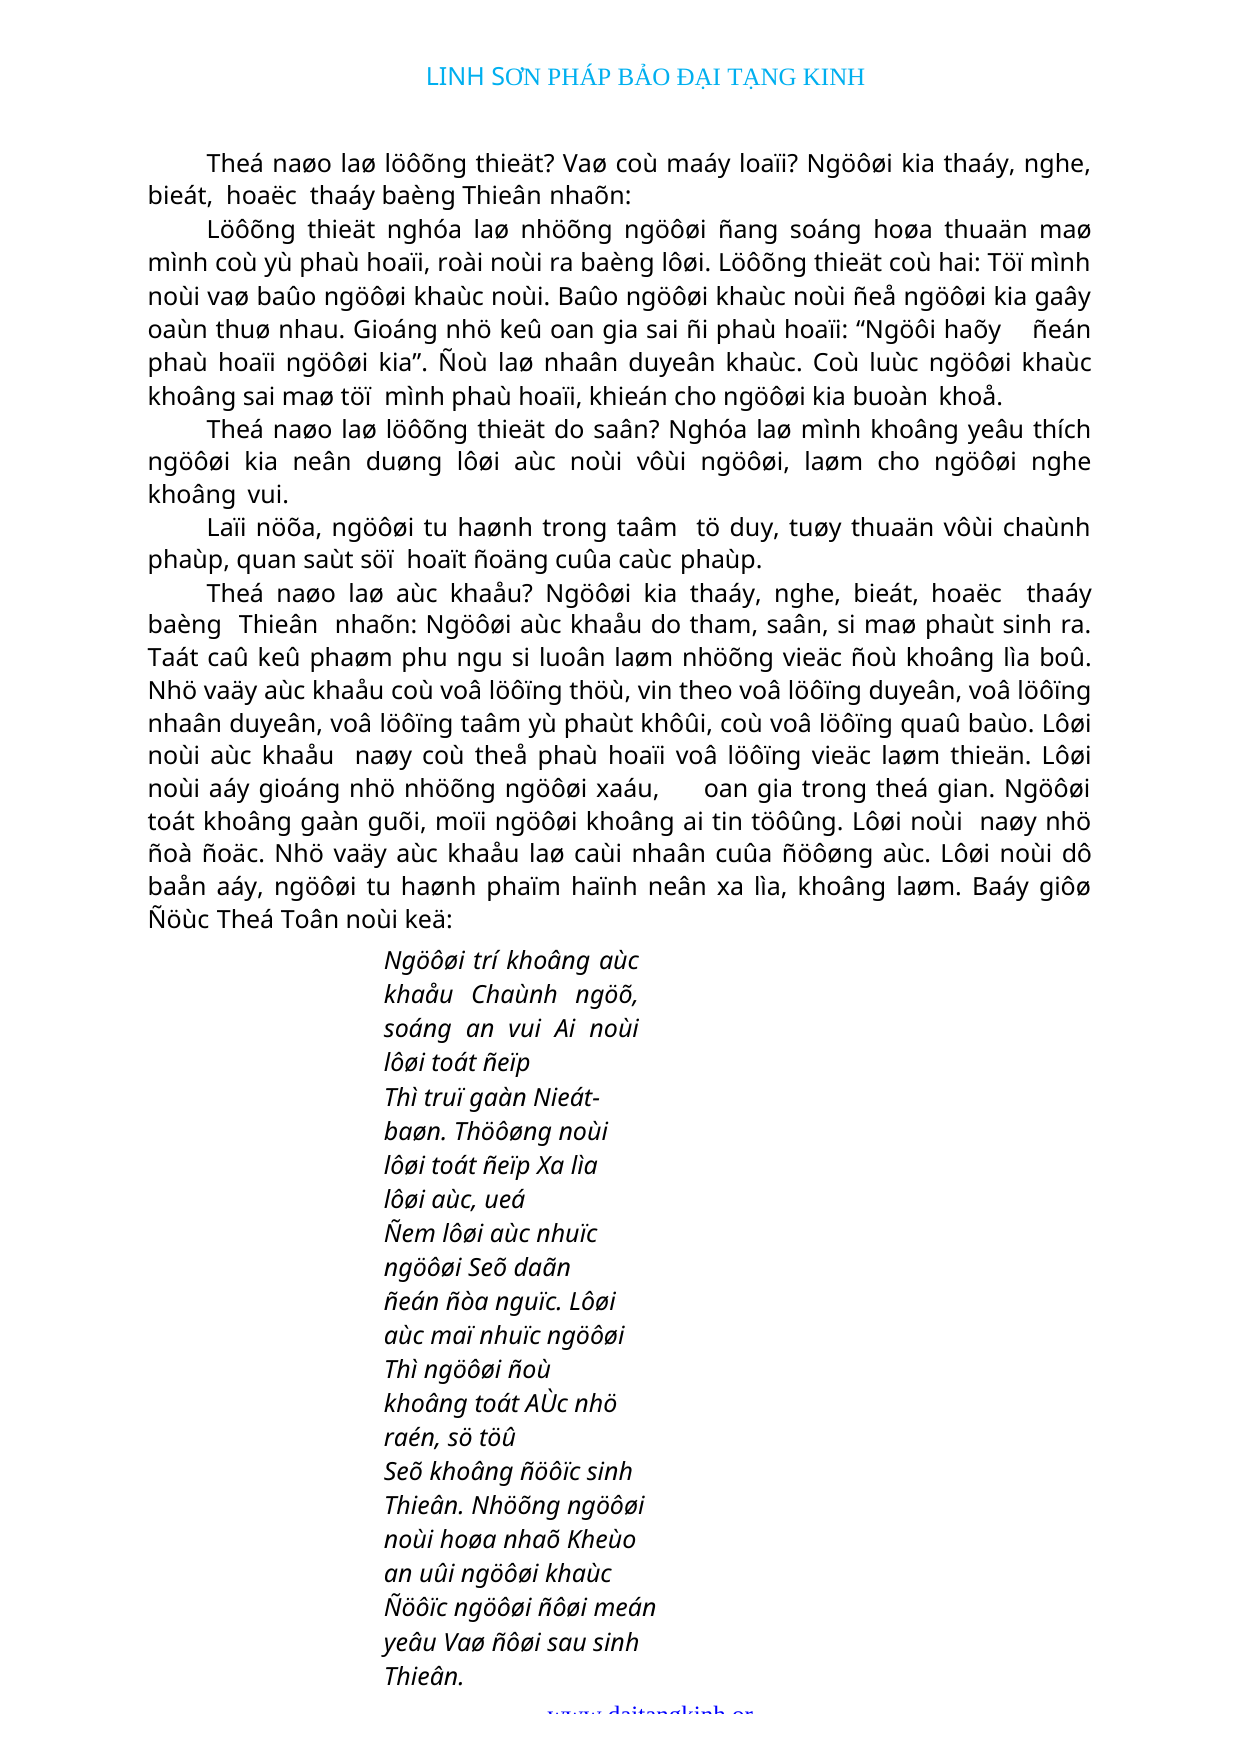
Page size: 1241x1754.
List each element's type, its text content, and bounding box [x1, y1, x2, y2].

text Laïi nöõa, ngöôøi tu haønh trong taâm tö duy, tuøy thuaän vôùi chaùnh phaùp, quan saùt söï hoaït ñoäng cuûa caùc phaùp. [147, 511, 1092, 576]
text Löôõng thieät nghóa laø nhöõng ngöôøi ñang soáng hoøa thuaän maø mình coù yù phaù hoaïi, roài noùi ra baèng lôøi. Löôõng thieät coù hai: Töï mình noùi vaø baûo ngöôøi khaùc noùi. Baûo ngöôøi khaùc noùi ñeå ngöôøi kia gaây oaùn thuø nhau. Gioáng nhö keû oan gia sai ñi phaù hoaïi: “Ngöôi haõy ñeán phaù hoaïi ngöôøi kia”. Ñoù laø nhaân duyeân khaùc. Coù luùc ngöôøi khaùc khoâng sai maø töï mình phaù hoaïi, khieán cho ngöôøi kia buoàn khoå. [147, 212, 1093, 413]
text Thì truï gaàn Nieát-baøn. Thöôøng noùi lôøi toát ñeïp Xa lìa lôøi aùc, ueá [384, 1079, 630, 1215]
text Seõ khoâng ñöôïc sinh Thieân. Nhöõng ngöôøi noùi hoøa nhaõ Kheùo an uûi ngöôøi khaùc Ñöôïc ngöôøi ñôøi meán yeâu Vaø ñôøi sau sinh Thieân. [384, 1454, 661, 1692]
text Ngöôøi trí khoâng aùc khaåu Chaùnh ngöõ, soáng an vui Ai noùi lôøi toát ñeïp [384, 943, 639, 1079]
text Theá naøo laø löôõng thieät? Vaø coù maáy loaïi? Ngöôøi kia thaáy, nghe, bieát, hoaëc thaáy baèng Thieân nhaõn: [147, 145, 1093, 212]
text Theá naøo laø löôõng thieät do saân? Nghóa laø mình khoâng yeâu thích ngöôøi kia neân duøng lôøi aùc noùi vôùi ngöôøi, laøm cho ngöôøi nghe khoâng vui. [147, 413, 1093, 511]
text Theá naøo laø aùc khaåu? Ngöôøi kia thaáy, nghe, bieát, hoaëc thaáy baèng Thieân nhaõn: Ngöôøi aùc khaåu do tham, saân, si maø phaùt sinh ra. Taát caû keû phaøm phu ngu si luoân laøm nhöõng vieäc ñoù khoâng lìa boû. Nhö vaäy aùc khaåu coù voâ löôïng thöù, vin theo voâ löôïng duyeân, voâ löôïng nhaân duyeân, voâ löôïng taâm yù phaùt khôûi, coù voâ löôïng quaû baùo. Lôøi noùi aùc khaåu naøy coù theå phaù hoaïi voâ löôïng vieäc laøm thieän. Lôøi noùi aáy gioáng nhö nhöõng ngöôøi xaáu, oan gia trong theá gian. Ngöôøi toát khoâng gaàn guõi, moïi ngöôøi khoâng ai tin töôûng. Lôøi noùi naøy nhö ñoà ñoäc. Nhö vaäy aùc khaåu laø caùi nhaân cuûa ñöôøng aùc. Lôøi noùi dô baån aáy, ngöôøi tu haønh phaïm haïnh neân xa lìa, khoâng laøm. Baáy giôø Ñöùc Theá Toân noùi keä: [147, 576, 1093, 936]
text Ñem lôøi aùc nhuïc ngöôøi Seõ daãn ñeán ñòa nguïc. Lôøi aùc maï nhuïc ngöôøi Thì ngöôøi ñoù khoâng toát AÙc nhö raén, sö töû [384, 1215, 630, 1454]
